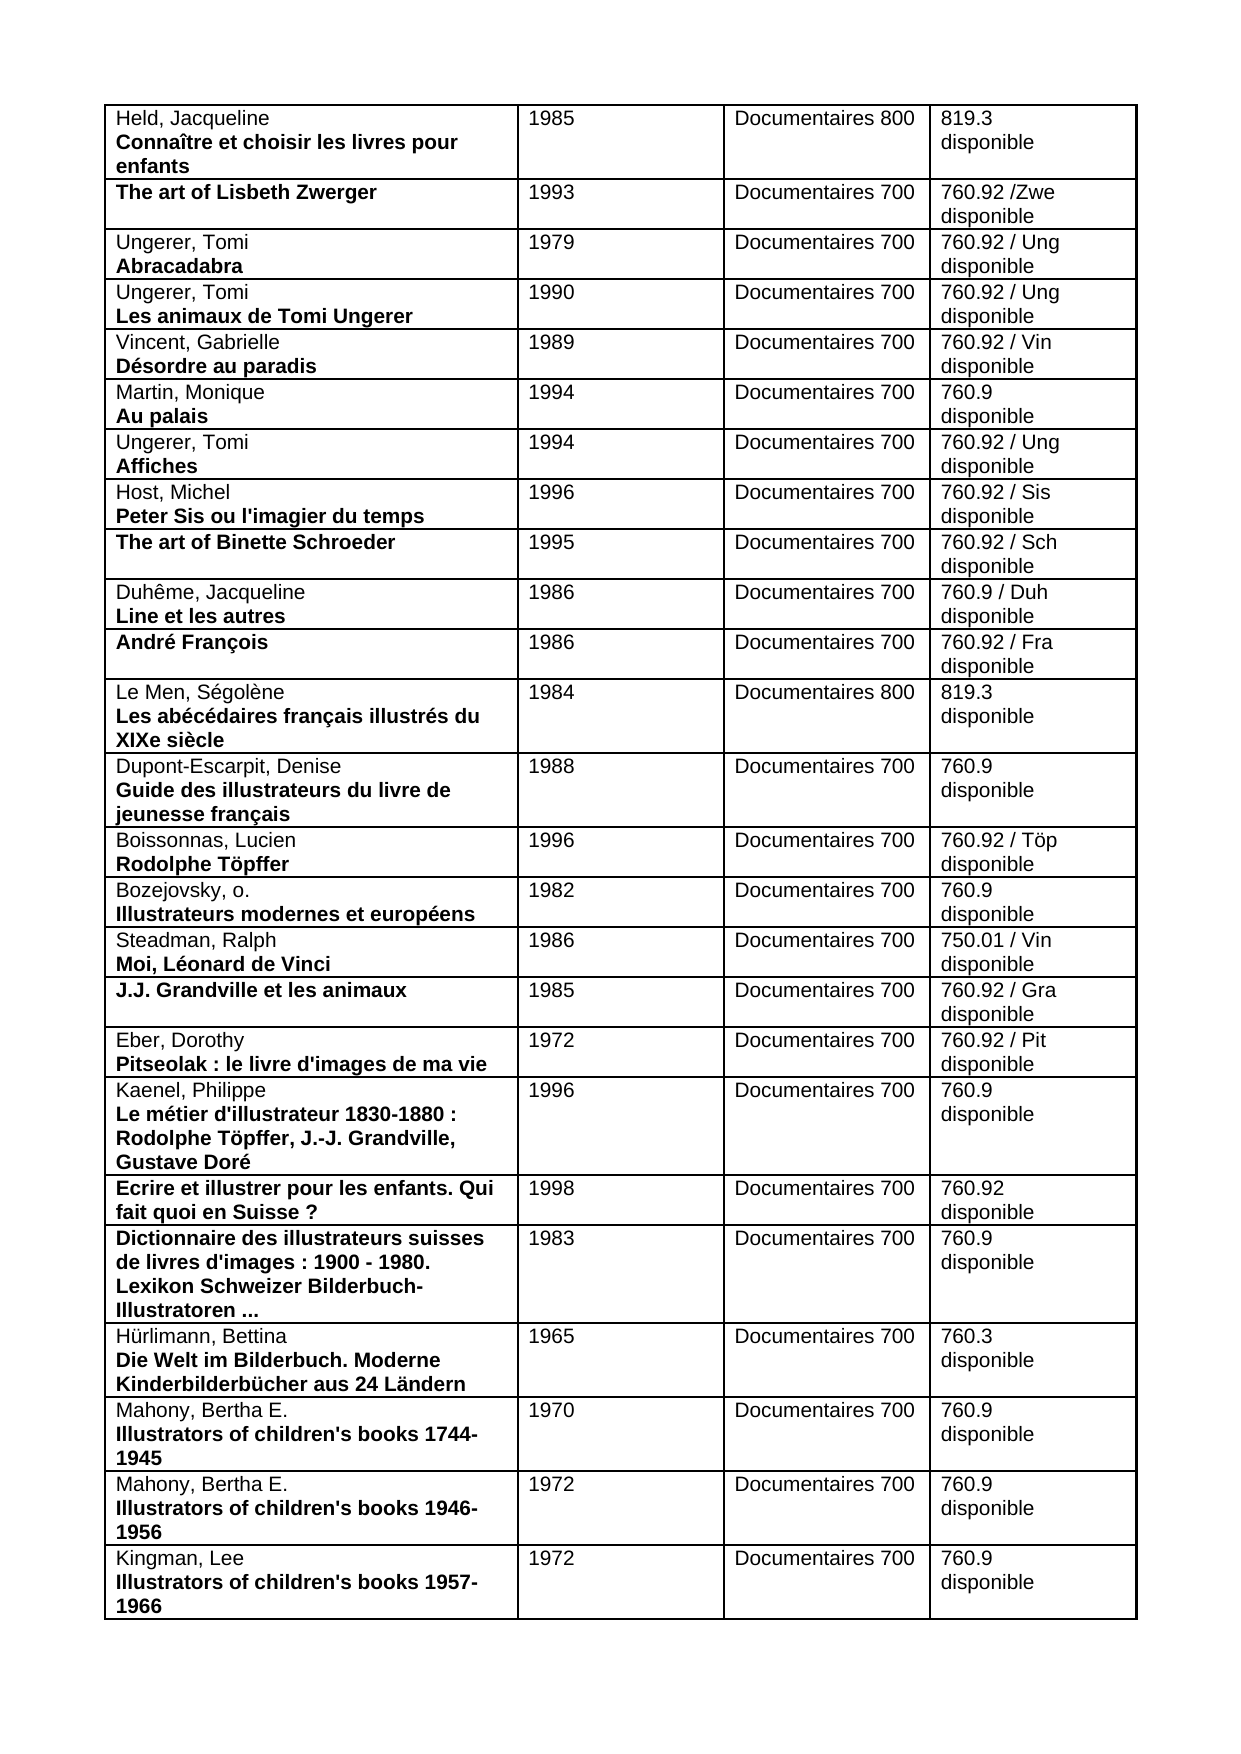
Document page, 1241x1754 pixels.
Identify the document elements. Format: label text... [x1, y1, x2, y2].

table_cell 819.3 disponible [931, 106, 1135, 178]
table_cell 760.9 disponible [931, 1472, 1135, 1544]
table_cell 760.9 disponible [931, 1546, 1135, 1618]
table_cell J.J. Grandville et les animaux [106, 978, 517, 1026]
table_cell Mahony, Bertha E. Illustrators of children's books 1946-1956 [106, 1472, 517, 1544]
table_cell Kingman, Lee Illustrators of children's books 1957-1966 [106, 1546, 517, 1618]
table_cell Boissonnas, Lucien Rodolphe Töpffer [106, 828, 517, 876]
table_cell Ungerer, Tomi Affiches [106, 430, 517, 478]
table_cell Documentaires 700 [725, 754, 929, 826]
table_cell The art of Binette Schroeder [106, 530, 517, 578]
table_cell 1990 [519, 280, 723, 328]
table_cell 1982 [519, 878, 723, 926]
table_cell Steadman, Ralph Moi, Léonard de Vinci [106, 928, 517, 976]
table_cell Documentaires 700 [725, 1176, 929, 1224]
table_cell Hürlimann, Bettina Die Welt im Bilderbuch. Moderne Kinderbilderbücher aus 24 Ländern [106, 1324, 517, 1396]
table_cell 819.3 disponible [931, 680, 1135, 752]
table_cell 1972 [519, 1472, 723, 1544]
table_cell 760.9 disponible [931, 1398, 1135, 1470]
table_cell Documentaires 700 [725, 230, 929, 278]
table_cell 760.92 / Vin disponible [931, 330, 1135, 378]
table_cell Documentaires 700 [725, 1078, 929, 1174]
table_cell 1984 [519, 680, 723, 752]
table_cell Documentaires 700 [725, 1546, 929, 1618]
table_cell Kaenel, Philippe Le métier d'illustrateur 1830-1880 : Rodolphe Töpffer, J.-J. Grandville, Gustave Doré [106, 1078, 517, 1174]
table_cell 1996 [519, 1078, 723, 1174]
table_cell 760.92 / Töp disponible [931, 828, 1135, 876]
table_cell Documentaires 700 [725, 580, 929, 628]
table_cell 1972 [519, 1028, 723, 1076]
table_cell 1996 [519, 828, 723, 876]
table_cell 1985 [519, 106, 723, 178]
table_cell The art of Lisbeth Zwerger [106, 180, 517, 228]
table_cell Documentaires 700 [725, 978, 929, 1026]
table_cell 1985 [519, 978, 723, 1026]
table_cell 760.9 disponible [931, 380, 1135, 428]
table_cell Host, Michel Peter Sis ou l'imagier du temps [106, 480, 517, 528]
table_cell 1979 [519, 230, 723, 278]
table_cell 1972 [519, 1546, 723, 1618]
table_cell André François [106, 630, 517, 678]
table_cell Le Men, Ségolène Les abécédaires français illustrés du XIXe siècle [106, 680, 517, 752]
table_cell 1995 [519, 530, 723, 578]
table_cell 760.9 disponible [931, 1078, 1135, 1174]
table_cell 760.9 disponible [931, 1226, 1135, 1322]
table_cell 760.92 / Ung disponible [931, 430, 1135, 478]
table_cell Documentaires 700 [725, 430, 929, 478]
table_cell 760.92 /Zwe disponible [931, 180, 1135, 228]
table_cell 1994 [519, 380, 723, 428]
table_cell Duhême, Jacqueline Line et les autres [106, 580, 517, 628]
table_cell Documentaires 700 [725, 928, 929, 976]
table_cell 760.92 disponible [931, 1176, 1135, 1224]
table_cell 1994 [519, 430, 723, 478]
table_cell Eber, Dorothy Pitseolak : le livre d'images de ma vie [106, 1028, 517, 1076]
table_cell 760.92 / Ung disponible [931, 280, 1135, 328]
table_cell Dictionnaire des illustrateurs suisses de livres d'images : 1900 - 1980. Lexikon Schweizer Bilderbuch-Illustratoren ... [106, 1226, 517, 1322]
table_cell Dupont-Escarpit, Denise Guide des illustrateurs du livre de jeunesse français [106, 754, 517, 826]
table_cell 760.9 disponible [931, 878, 1135, 926]
table_cell 760.92 / Gra disponible [931, 978, 1135, 1026]
table_cell 760.92 / Pit disponible [931, 1028, 1135, 1076]
table_cell Documentaires 700 [725, 828, 929, 876]
table_cell Documentaires 700 [725, 280, 929, 328]
table_cell Documentaires 700 [725, 330, 929, 378]
table_cell 1988 [519, 754, 723, 826]
table_cell 1983 [519, 1226, 723, 1322]
table_cell 760.9 / Duh disponible [931, 580, 1135, 628]
table_cell 1993 [519, 180, 723, 228]
table_cell 760.92 / Fra disponible [931, 630, 1135, 678]
table_cell Documentaires 700 [725, 380, 929, 428]
table_cell Documentaires 800 [725, 680, 929, 752]
table_cell Documentaires 700 [725, 180, 929, 228]
table_cell Ecrire et illustrer pour les enfants. Qui fait quoi en Suisse ? [106, 1176, 517, 1224]
table_cell 760.92 / Sis disponible [931, 480, 1135, 528]
table_cell Documentaires 800 [725, 106, 929, 178]
table_cell Documentaires 700 [725, 878, 929, 926]
table_cell Documentaires 700 [725, 630, 929, 678]
table_cell 760.92 / Ung disponible [931, 230, 1135, 278]
table_cell 760.9 disponible [931, 754, 1135, 826]
table_cell 1989 [519, 330, 723, 378]
table_cell 760.92 / Sch disponible [931, 530, 1135, 578]
table_cell 760.3 disponible [931, 1324, 1135, 1396]
table_cell Documentaires 700 [725, 1226, 929, 1322]
table_cell 1996 [519, 480, 723, 528]
table_cell Documentaires 700 [725, 530, 929, 578]
table_cell 750.01 / Vin disponible [931, 928, 1135, 976]
table_cell Vincent, Gabrielle Désordre au paradis [106, 330, 517, 378]
table_cell Documentaires 700 [725, 1028, 929, 1076]
table_cell Documentaires 700 [725, 1472, 929, 1544]
table_cell Documentaires 700 [725, 480, 929, 528]
table_cell 1986 [519, 928, 723, 976]
table_cell Held, Jacqueline Connaître et choisir les livres pour enfants [106, 106, 517, 178]
table_cell Martin, Monique Au palais [106, 380, 517, 428]
table_cell Mahony, Bertha E. Illustrators of children's books 1744-1945 [106, 1398, 517, 1470]
table_cell 1970 [519, 1398, 723, 1470]
table_cell 1986 [519, 580, 723, 628]
table_cell Ungerer, Tomi Abracadabra [106, 230, 517, 278]
table_cell Documentaires 700 [725, 1324, 929, 1396]
table_cell 1998 [519, 1176, 723, 1224]
table_cell Bozejovsky, o. Illustrateurs modernes et européens [106, 878, 517, 926]
table_cell Ungerer, Tomi Les animaux de Tomi Ungerer [106, 280, 517, 328]
table_cell 1965 [519, 1324, 723, 1396]
table_cell 1986 [519, 630, 723, 678]
table_cell Documentaires 700 [725, 1398, 929, 1470]
